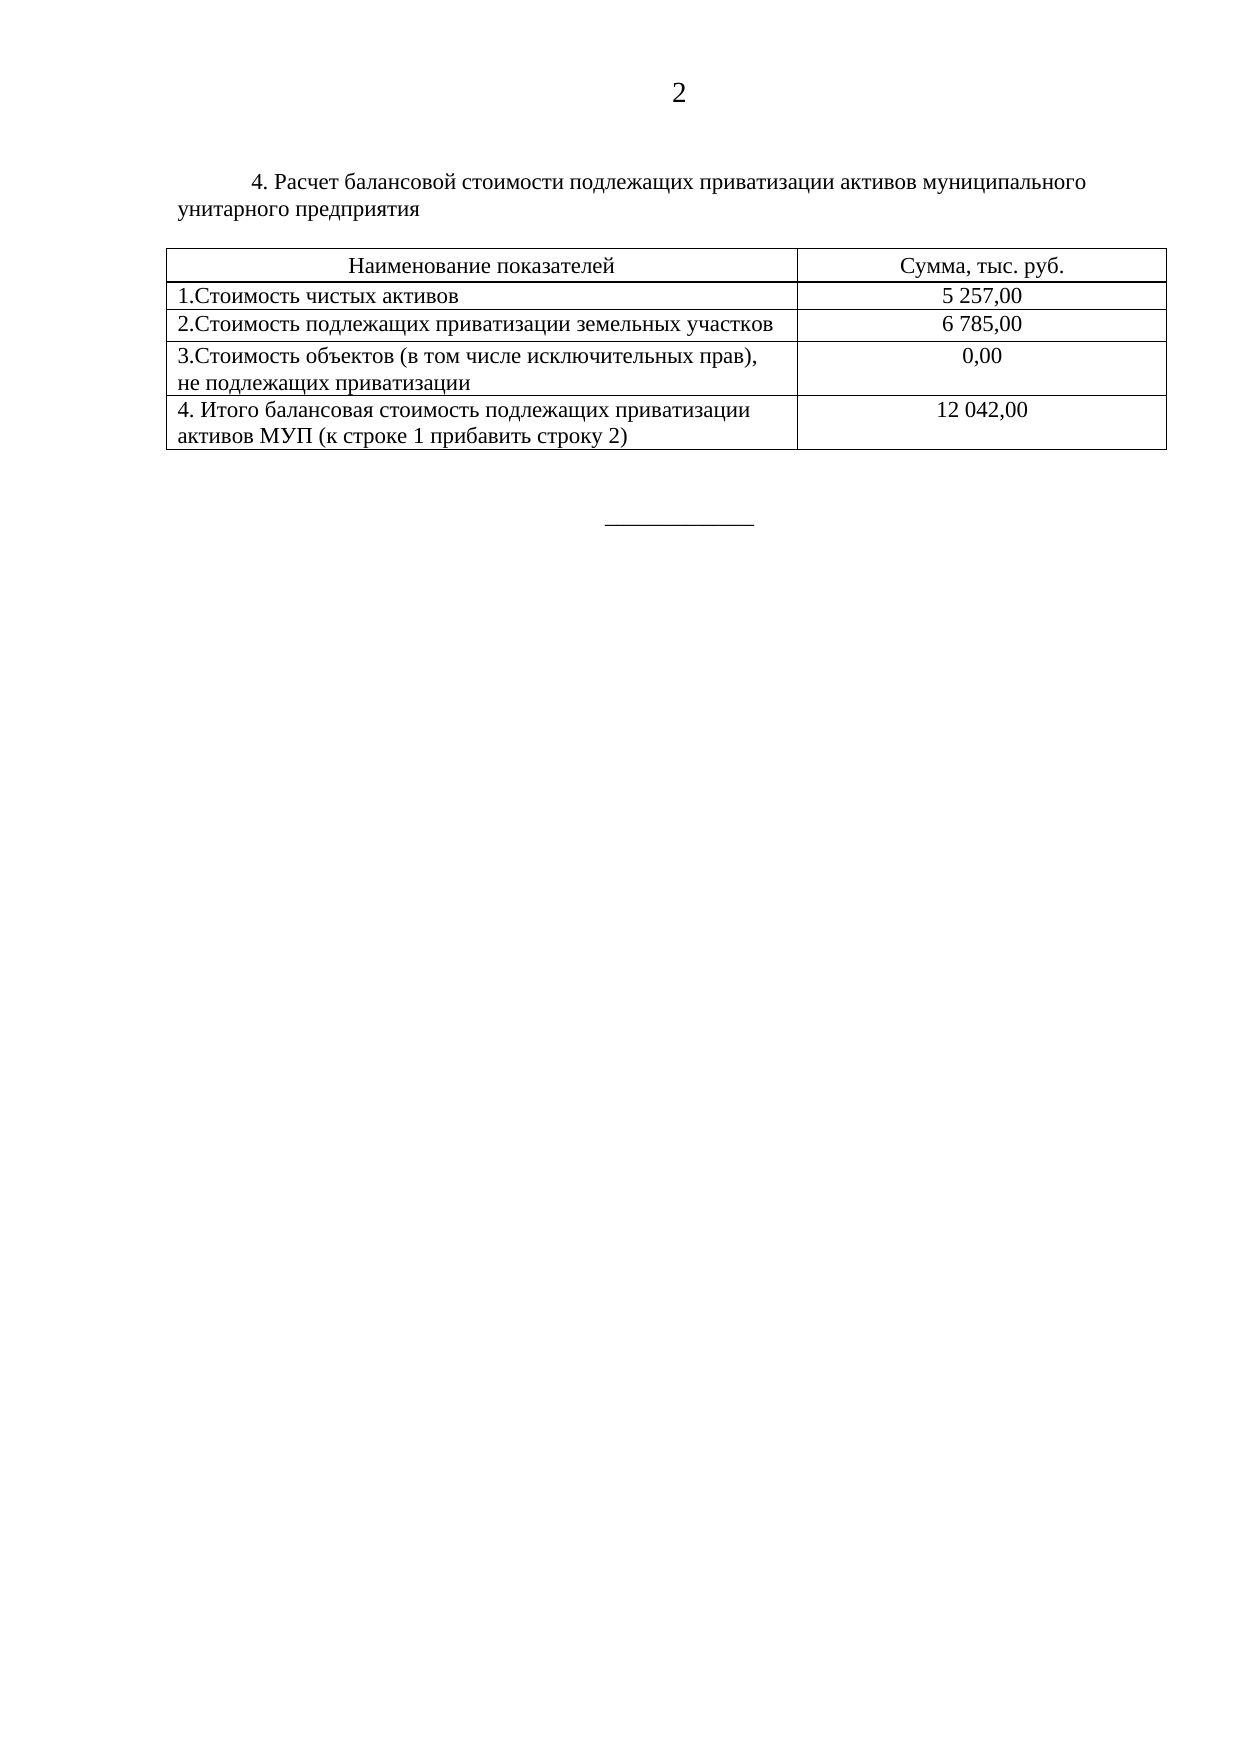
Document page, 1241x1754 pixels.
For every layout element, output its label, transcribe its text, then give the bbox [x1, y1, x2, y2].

table_cell 6 785,00 [798, 310, 1166, 341]
table_cell 0,00 [798, 342, 1166, 395]
table_cell 5 257,00 [798, 283, 1166, 309]
text _____________ [177, 502, 1181, 529]
table_cell 12 042,00 [798, 396, 1166, 449]
table_cell 4. Итого балансовая стоимость подлежащих приватизации активов МУП (к строке 1 прибавить строку 2) [167, 396, 797, 449]
table_header Сумма, тыс. руб. [798, 249, 1166, 281]
table_cell 2.Стоимость подлежащих приватизации земельных участков [167, 310, 797, 341]
table_cell 3.Стоимость объектов (в том числе исключительных прав), не подлежащих приватизации [167, 342, 797, 395]
table_cell 1.Стоимость чистых активов [167, 283, 797, 309]
text 4. Расчет балансовой стоимости подлежащих приватизации активов муниципального унитарного предприятия [177, 168, 1181, 221]
table_header Наименование показателей [167, 249, 797, 281]
